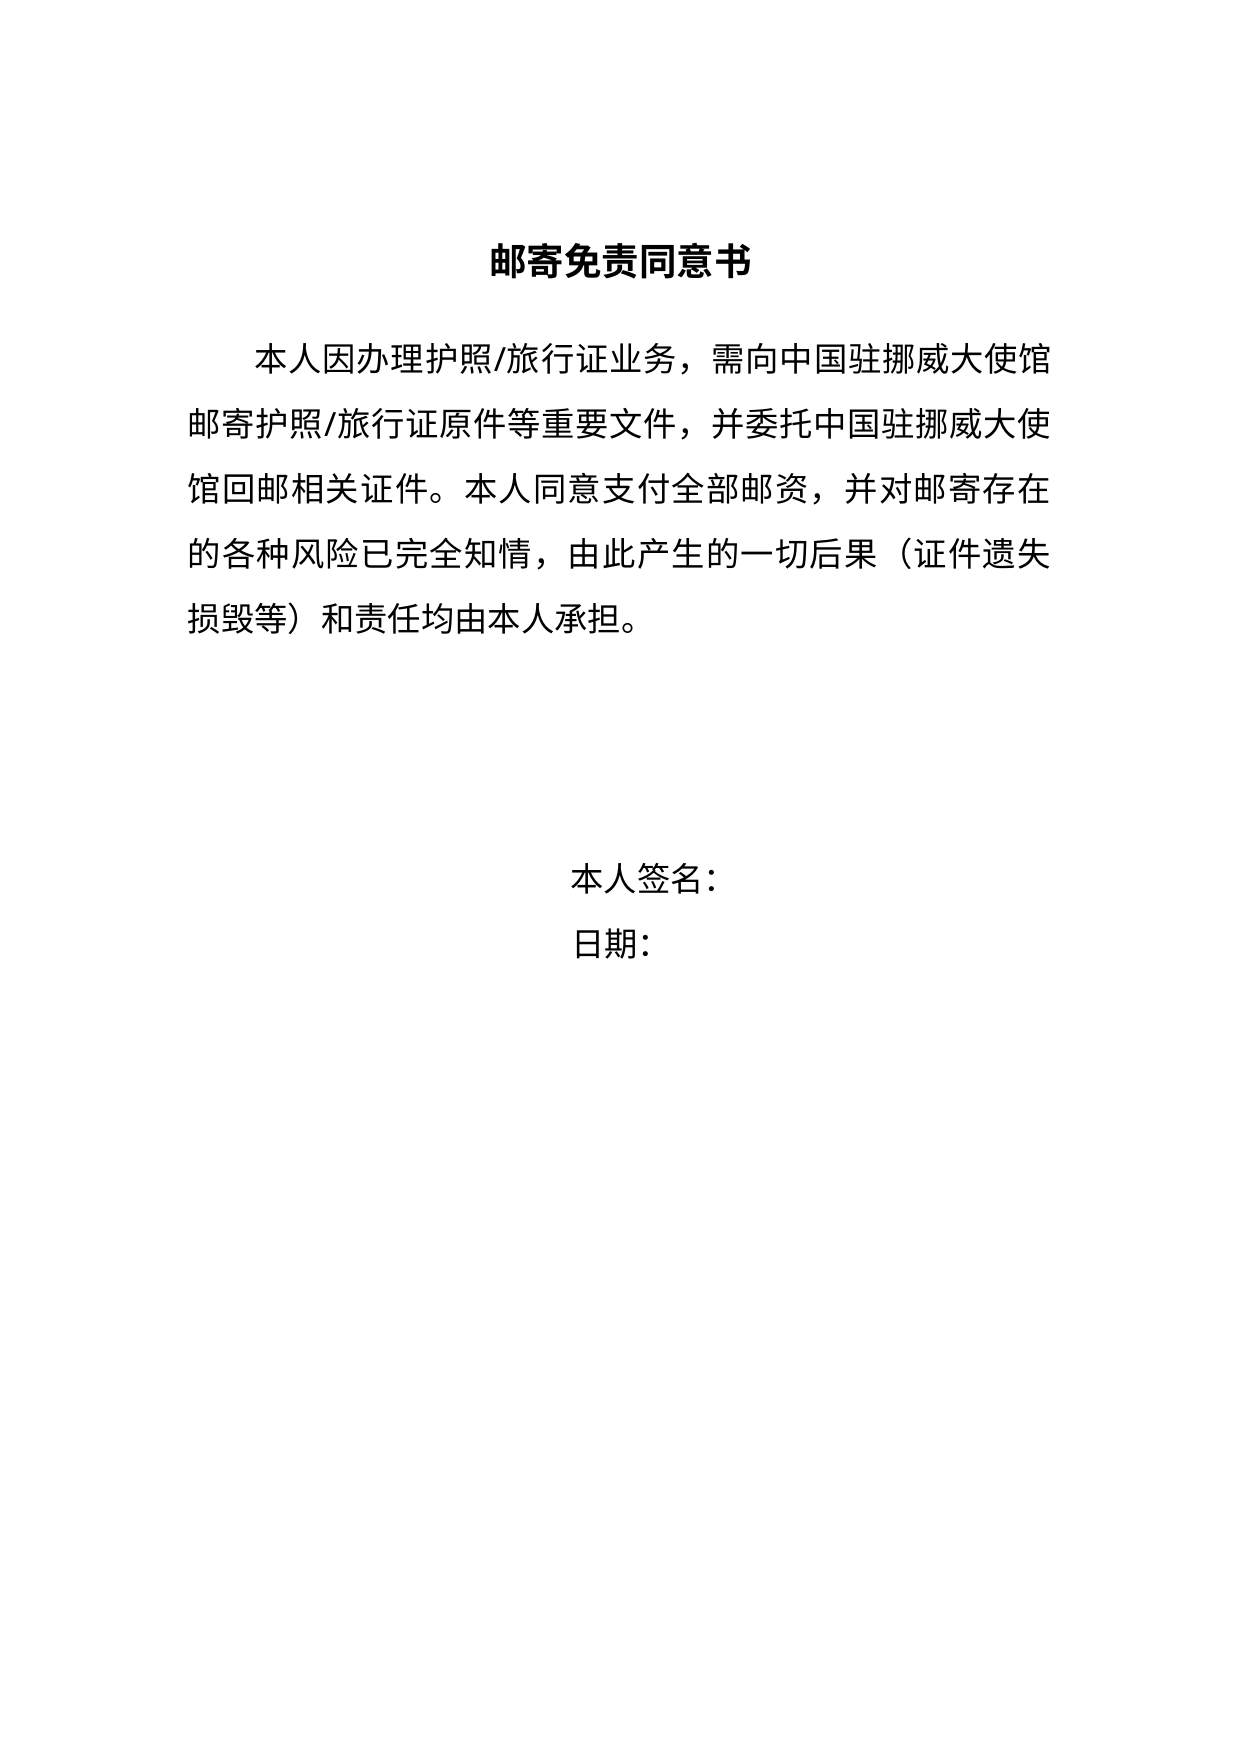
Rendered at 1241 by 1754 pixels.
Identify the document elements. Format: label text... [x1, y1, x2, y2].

text 本人因办理护照/旅行证业务，需向中国驻挪威大使馆邮寄护照/旅行证原件等重要文件，并委托中国驻挪威大使馆回邮相关证件。本人同意支付全部邮资，并对邮寄存在的各种风险已完全知情，由此产生的一切后果（证件遗失、损毁等）和责任均由本人承担。 [187, 324, 1053, 649]
text 邮寄免责同意书 [187, 227, 1053, 292]
text 日期： [187, 909, 1053, 974]
text 本人签名： [187, 844, 1053, 909]
